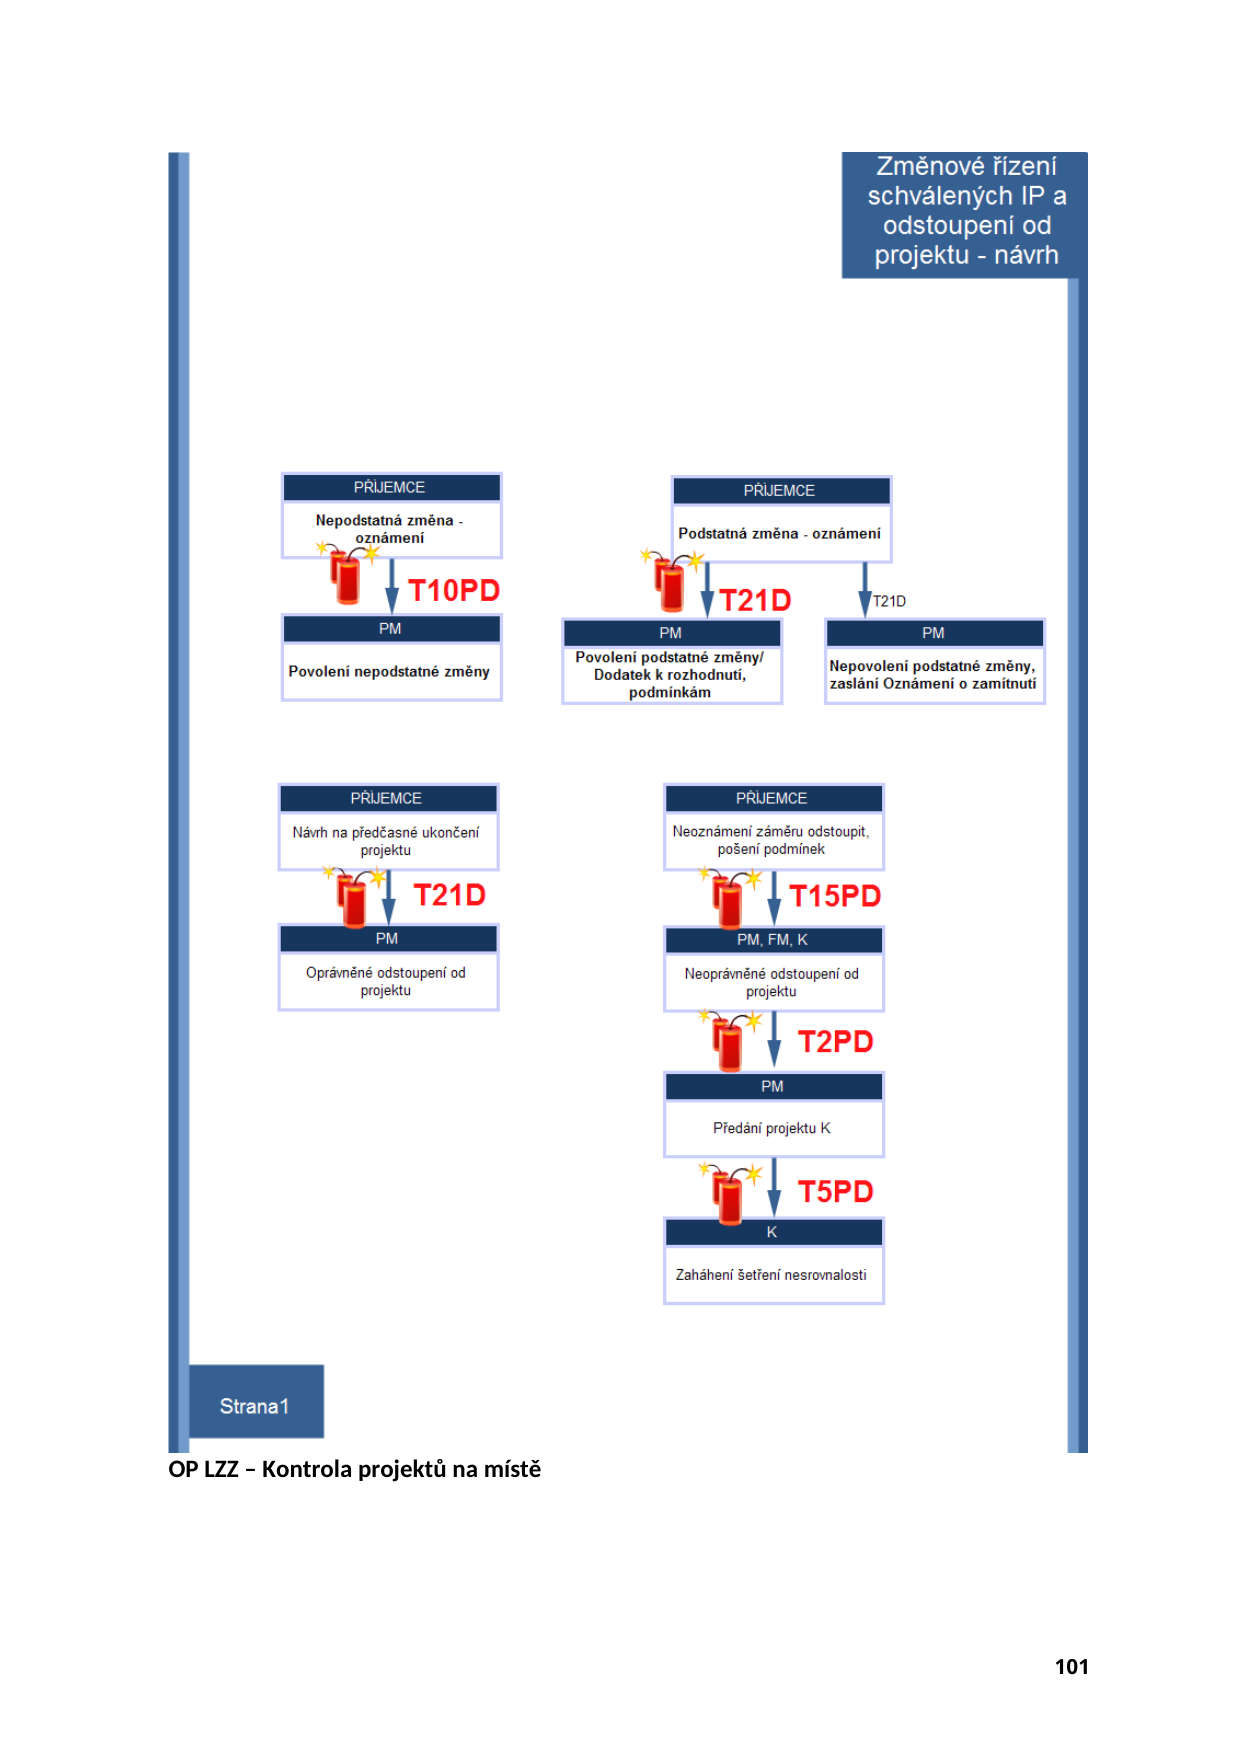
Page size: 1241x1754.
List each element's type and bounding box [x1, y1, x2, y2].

picture [168, 152, 1088, 1453]
